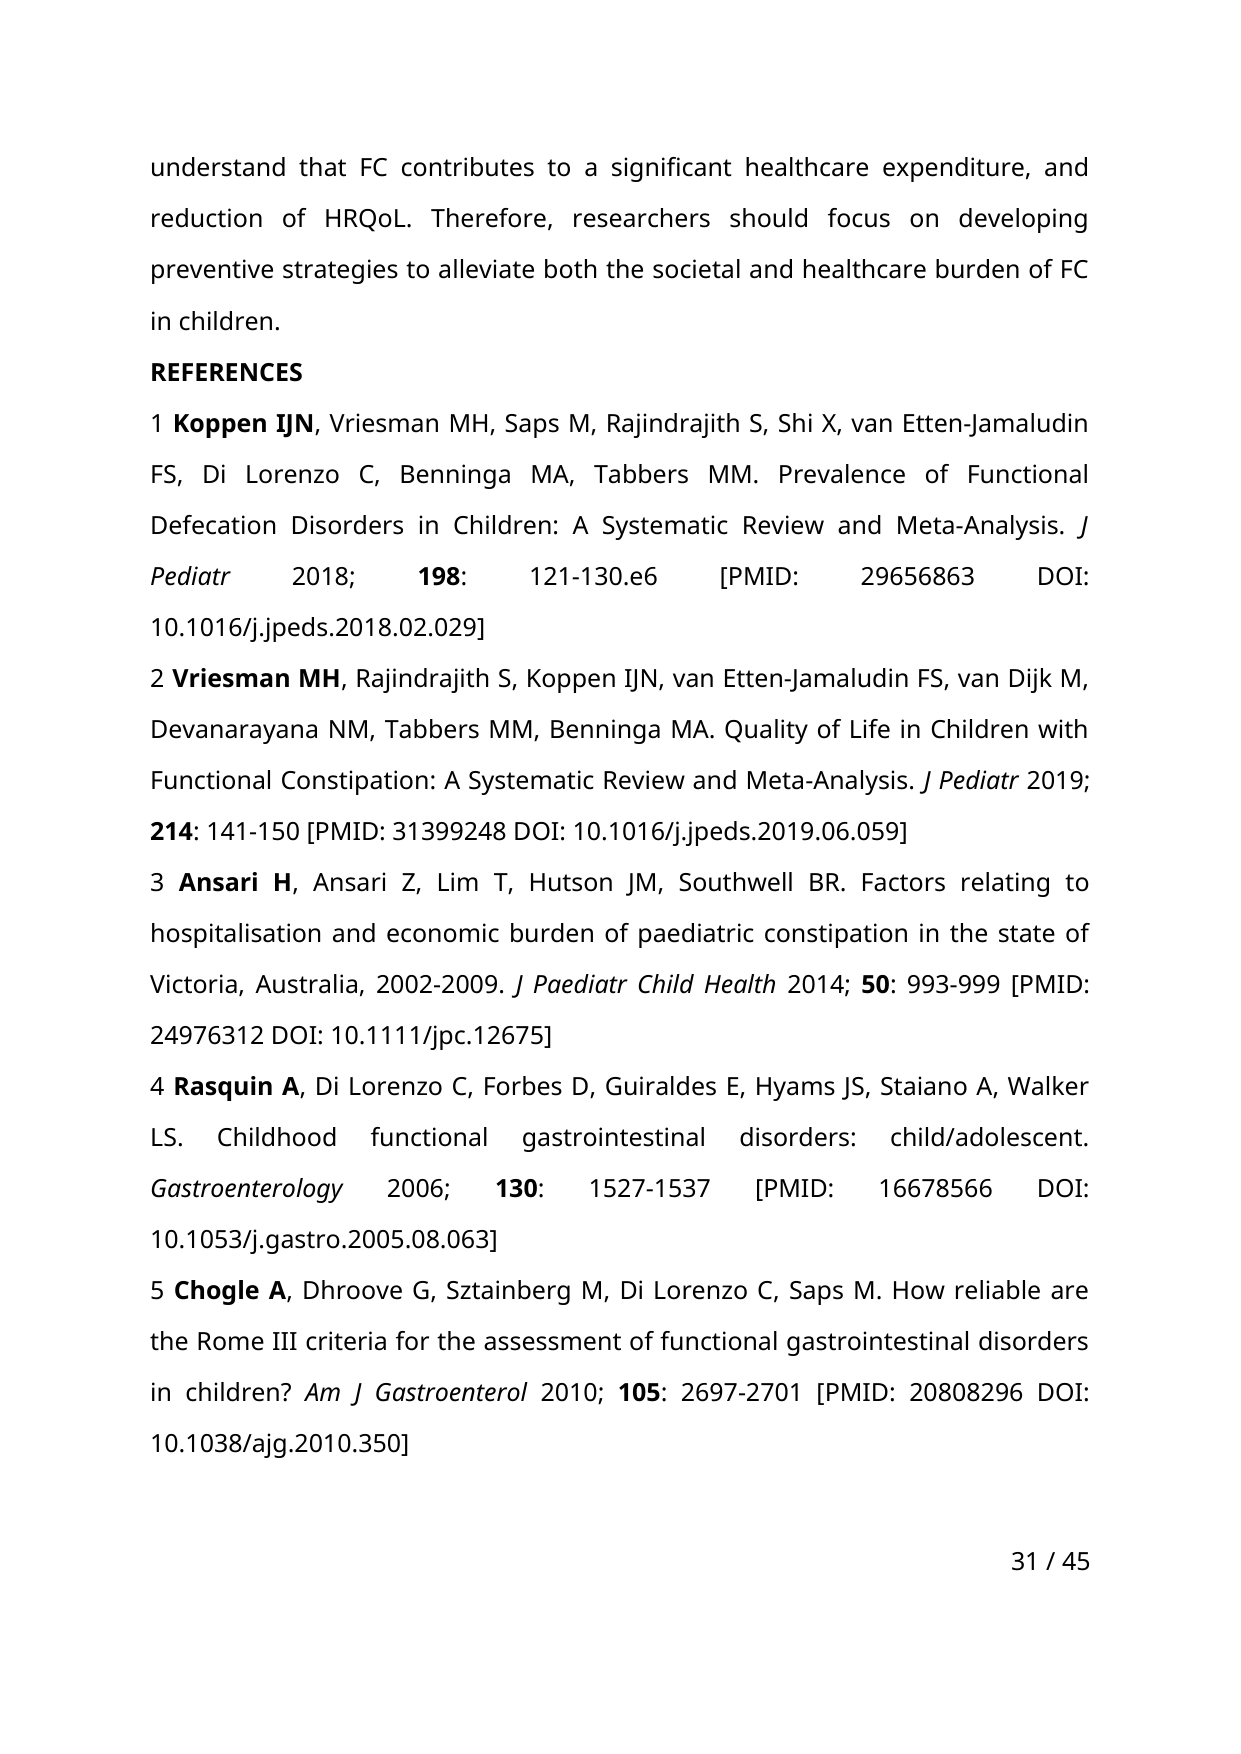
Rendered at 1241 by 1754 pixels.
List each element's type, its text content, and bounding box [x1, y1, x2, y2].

text 2 Vriesman MH, Rajindrajith S, Koppen IJN, van Etten-Jamaludin FS, van Dijk M, Devanarayana NM, Tabbers MM, Benninga MA. Quality of Life in Children with Functional Constipation: A Systematic Review and Meta-Analysis. J Pediatr 2019; 214: 141-150 [PMID: 31399248 DOI: 10.1016/j.jpeds.2019.06.059] [150, 660, 1090, 848]
text 4 Rasquin A, Di Lorenzo C, Forbes D, Guiraldes E, Hyams JS, Staiano A, Walker LS. Childhood functional gastrointestinal disorders: child/adolescent. Gastroenterology 2006; 130: 1527-1537 [PMID: 16678566 DOI: 10.1053/j.gastro.2005.08.063] [150, 1069, 1090, 1256]
text 1 Koppen IJN, Vriesman MH, Saps M, Rajindrajith S, Shi X, van Etten-Jamaludin FS, Di Lorenzo C, Benninga MA, Tabbers MM. Prevalence of Functional Defecation Disorders in Children: A Systematic Review and Meta-Analysis. J Pediatr 2018; 198: 121-130.e6 [PMID: 29656863 DOI: 10.1016/j.jpeds.2018.02.029] [150, 405, 1090, 643]
text REFERENCES [150, 354, 1090, 388]
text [150, 150, 1090, 337]
text 3 Ansari H, Ansari Z, Lim T, Hutson JM, Southwell BR. Factors relating to hospitalisation and economic burden of paediatric constipation in the state of Victoria, Australia, 2002-2009. J Paediatr Child Health 2014; 50: 993-999 [PMID: 24976312 DOI: 10.1111/jpc.12675] [150, 864, 1090, 1052]
text 5 Chogle A, Dhroove G, Sztainberg M, Di Lorenzo C, Saps M. How reliable are the Rome III criteria for the assessment of functional gastrointestinal disorders in children? Am J Gastroenterol 2010; 105: 2697-2701 [PMID: 20808296 DOI: 10.1038/ajg.2010.350] [150, 1273, 1090, 1460]
